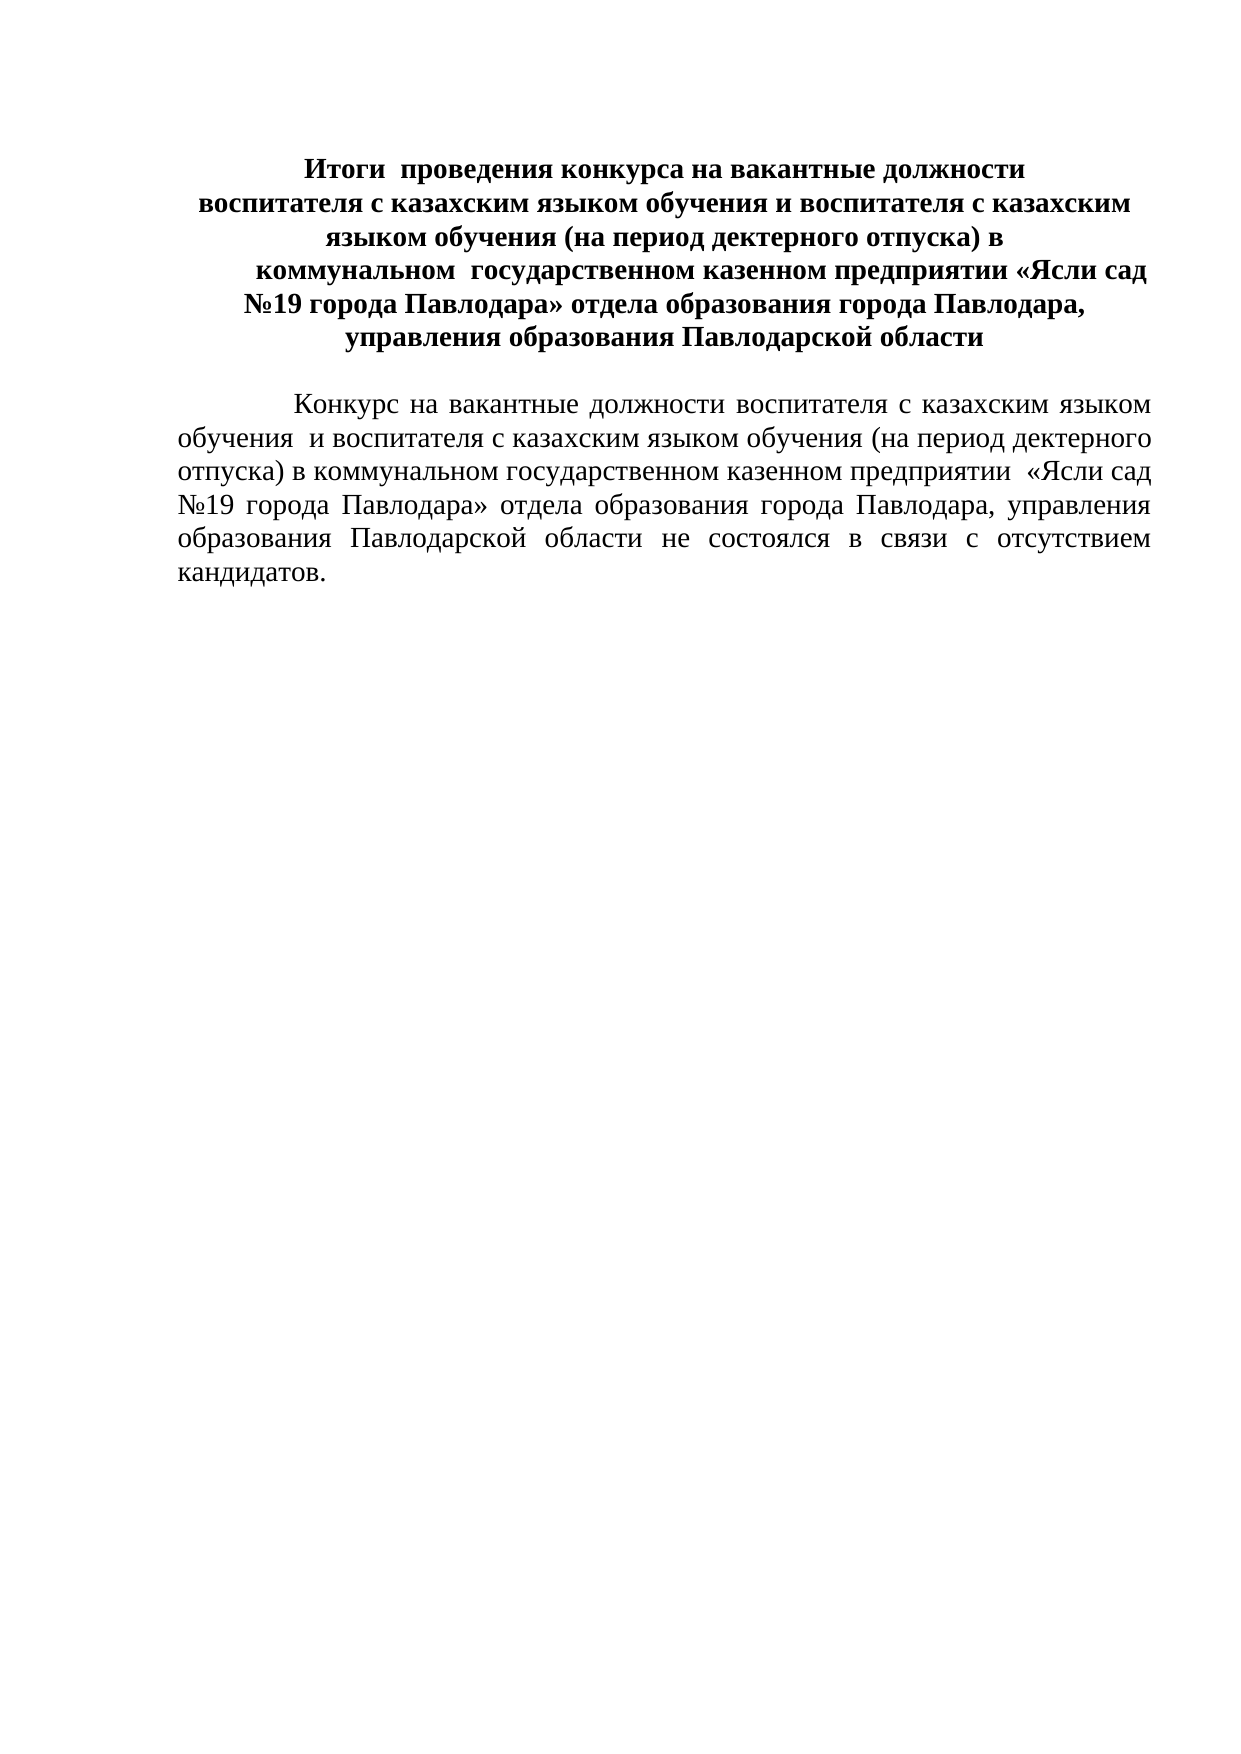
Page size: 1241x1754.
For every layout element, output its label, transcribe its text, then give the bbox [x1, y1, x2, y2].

text коммунальном государственном казенном предприятии «Ясли сад №19 города Павлодара» отдела образования города Павлодара, управления образования Павлодарской области [177, 252, 1152, 353]
text Конкурс на вакантные должности воспитателя с казахским языком обучения и воспитателя с казахским языком обучения (на период дектерного отпуска) в коммунальном государственном казенном предприятии «Ясли сад №19 города Павлодара» отдела образования города Павлодара, управления образования Павлодарской области не состоялся в связи с отсутствием кандидатов. [177, 386, 1152, 588]
text воспитателя с казахским языком обучения и воспитателя с казахским языком обучения (на период дектерного отпуска) в [177, 185, 1152, 252]
text Итоги проведения конкурса на вакантные должности [177, 152, 1152, 185]
